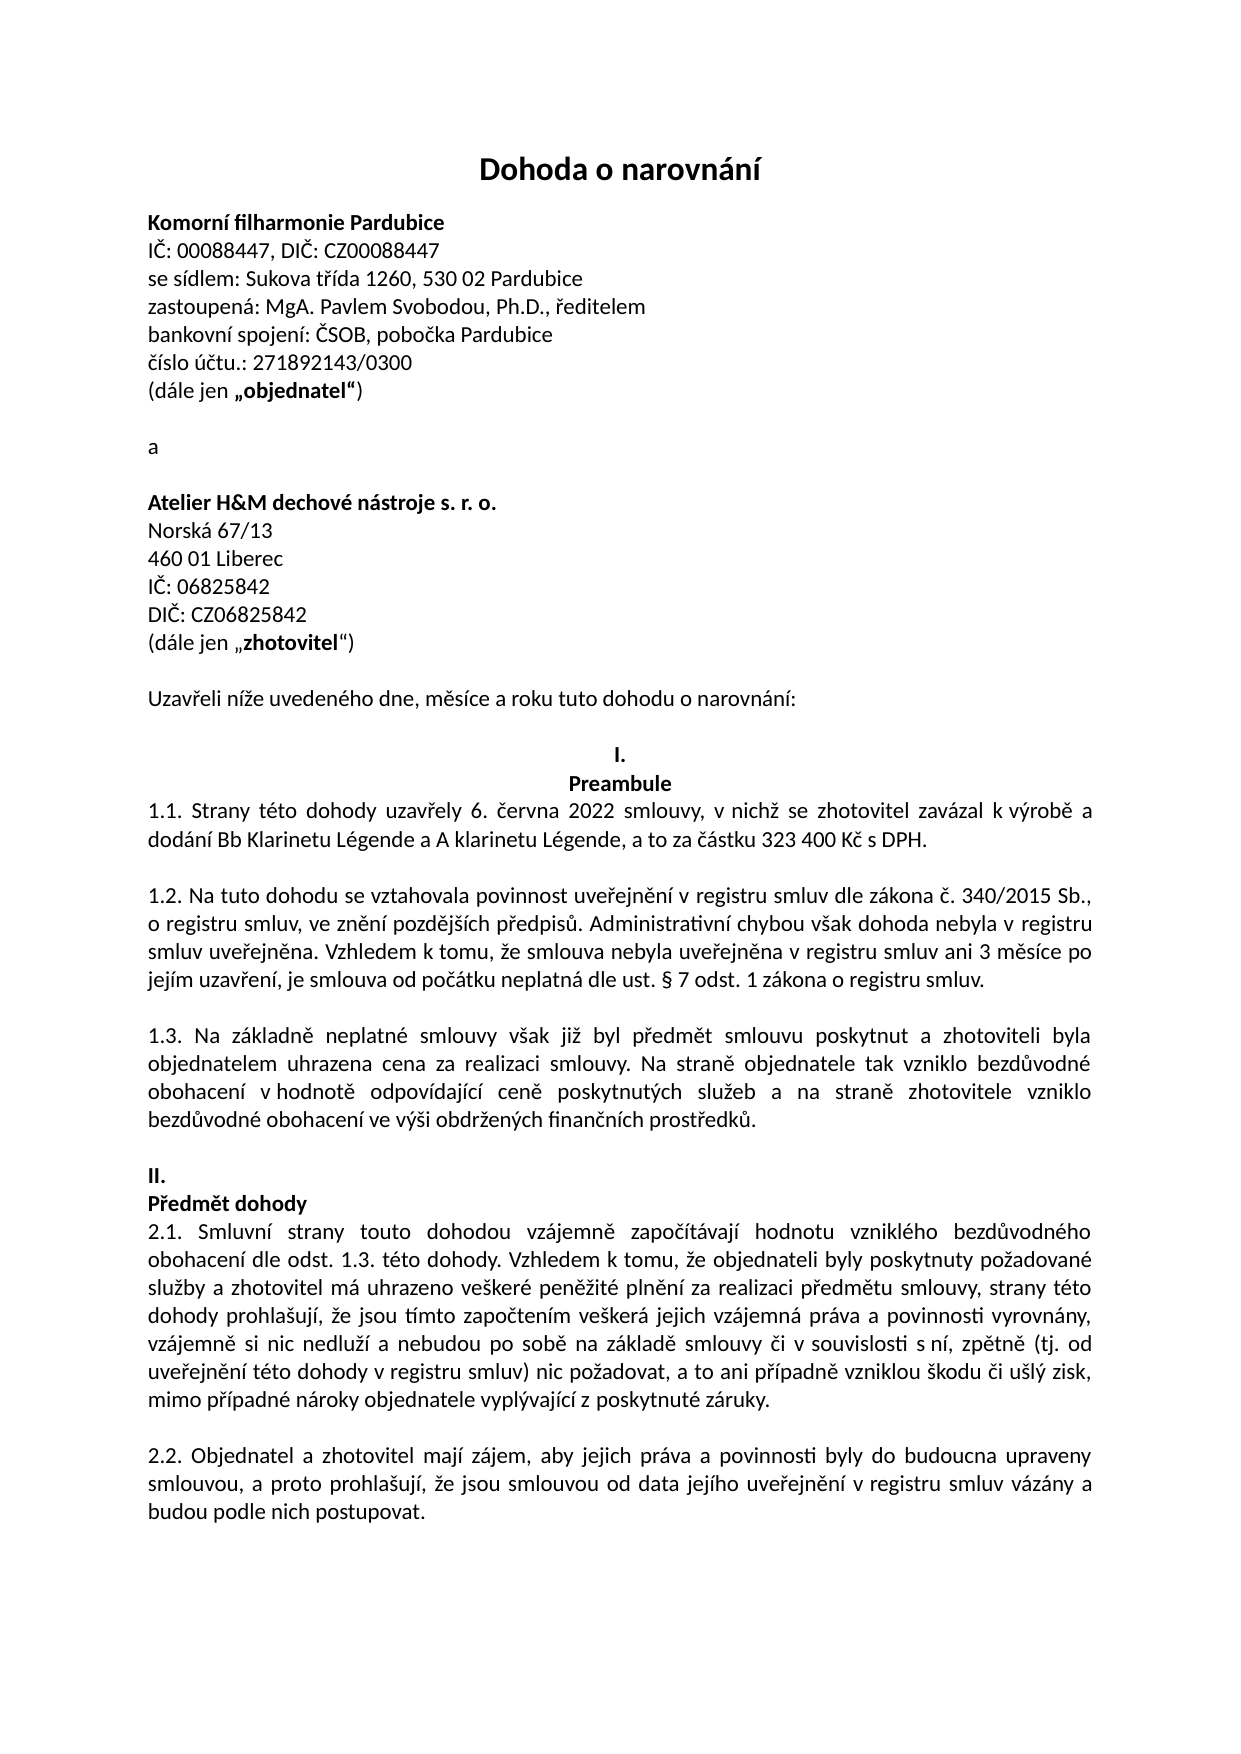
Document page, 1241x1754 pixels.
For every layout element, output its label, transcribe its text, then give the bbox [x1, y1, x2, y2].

text zastoupená: MgA. Pavlem Svobodou, Ph.D., ředitelem [148, 292, 1093, 320]
text Norská 67/13 [148, 516, 1093, 544]
text 1.2. Na tuto dohodu se vztahovala povinnost uveřejnění v registru smluv dle zákona č. 340/2015 Sb., o registru smluv, ve znění pozdějších předpisů. Administrativní chybou však dohoda nebyla v registru smluv uveřejněna. Vzhledem k tomu, že smlouva nebyla uveřejněna v registru smluv ani 3 měsíce po jejím uzavření, je smlouva od počátku neplatná dle ust. § 7 odst. 1 zákona o registru smluv. [148, 881, 1093, 993]
text (dále jen „objednatel“) [148, 376, 1093, 404]
text Atelier H&M dechové nástroje s. r. o. [148, 488, 1093, 516]
text bankovní spojení: ČSOB, pobočka Pardubice [148, 320, 1093, 348]
text Předmět dohody [148, 1189, 1093, 1217]
text Dohoda o narovnání [148, 148, 1093, 188]
text IČ: 06825842 [148, 572, 1093, 601]
text I. [148, 741, 1093, 769]
text Uzavřeli níže uvedeného dne, měsíce a roku tuto dohodu o narovnání: [148, 684, 1093, 713]
text Komorní filharmonie Pardubice [148, 208, 1093, 236]
text 460 01 Liberec [148, 544, 1093, 572]
text Preambule [148, 769, 1093, 797]
text IČ: 00088447, DIČ: CZ00088447 [148, 236, 1093, 264]
text II. [148, 1161, 1093, 1189]
text 2.1. Smluvní strany touto dohodou vzájemně započítávají hodnotu vzniklého bezdůvodného obohacení dle odst. 1.3. této dohody. Vzhledem k tomu, že objednateli byly poskytnuty požadované služby a zhotovitel má uhrazeno veškeré peněžité plnění za realizaci předmětu smlouvy, strany této dohody prohlašují, že jsou tímto započtením veškerá jejich vzájemná práva a povinnosti vyrovnány, vzájemně si nic nedluží a nebudou po sobě na základě smlouvy či v souvislosti s ní, zpětně (tj. od uveřejnění této dohody v registru smluv) nic požadovat, a to ani případně vzniklou škodu či ušlý zisk, mimo případné nároky objednatele vyplývající z poskytnuté záruky. [148, 1217, 1093, 1413]
text číslo účtu.: 271892143/0300 [148, 348, 1093, 376]
text DIČ: CZ06825842 [148, 601, 1093, 628]
text 1.1. Strany této dohody uzavřely 6. června 2022 smlouvy, v nichž se zhotovitel zavázal k výrobě a dodání Bb Klarinetu Légende a A klarinetu Légende, a to za částku 323 400 Kč s DPH. [148, 797, 1093, 853]
text 1.3. Na základně neplatné smlouvy však již byl předmět smlouvu poskytnut a zhotoviteli byla objednatelem uhrazena cena za realizaci smlouvy. Na straně objednatele tak vzniklo bezdůvodné obohacení v hodnotě odpovídající ceně poskytnutých služeb a na straně zhotovitele vzniklo bezdůvodné obohacení ve výši obdržených finančních prostředků. [148, 1021, 1093, 1133]
text 2.2. Objednatel a zhotovitel mají zájem, aby jejich práva a povinnosti byly do budoucna upraveny smlouvou, a proto prohlašují, že jsou smlouvou od data jejího uveřejnění v registru smluv vázány a budou podle nich postupovat. [148, 1441, 1093, 1525]
text a [148, 432, 1093, 460]
text (dále jen „zhotovitel“) [148, 628, 1093, 657]
text se sídlem: Sukova třída 1260, 530 02 Pardubice [148, 264, 1093, 292]
